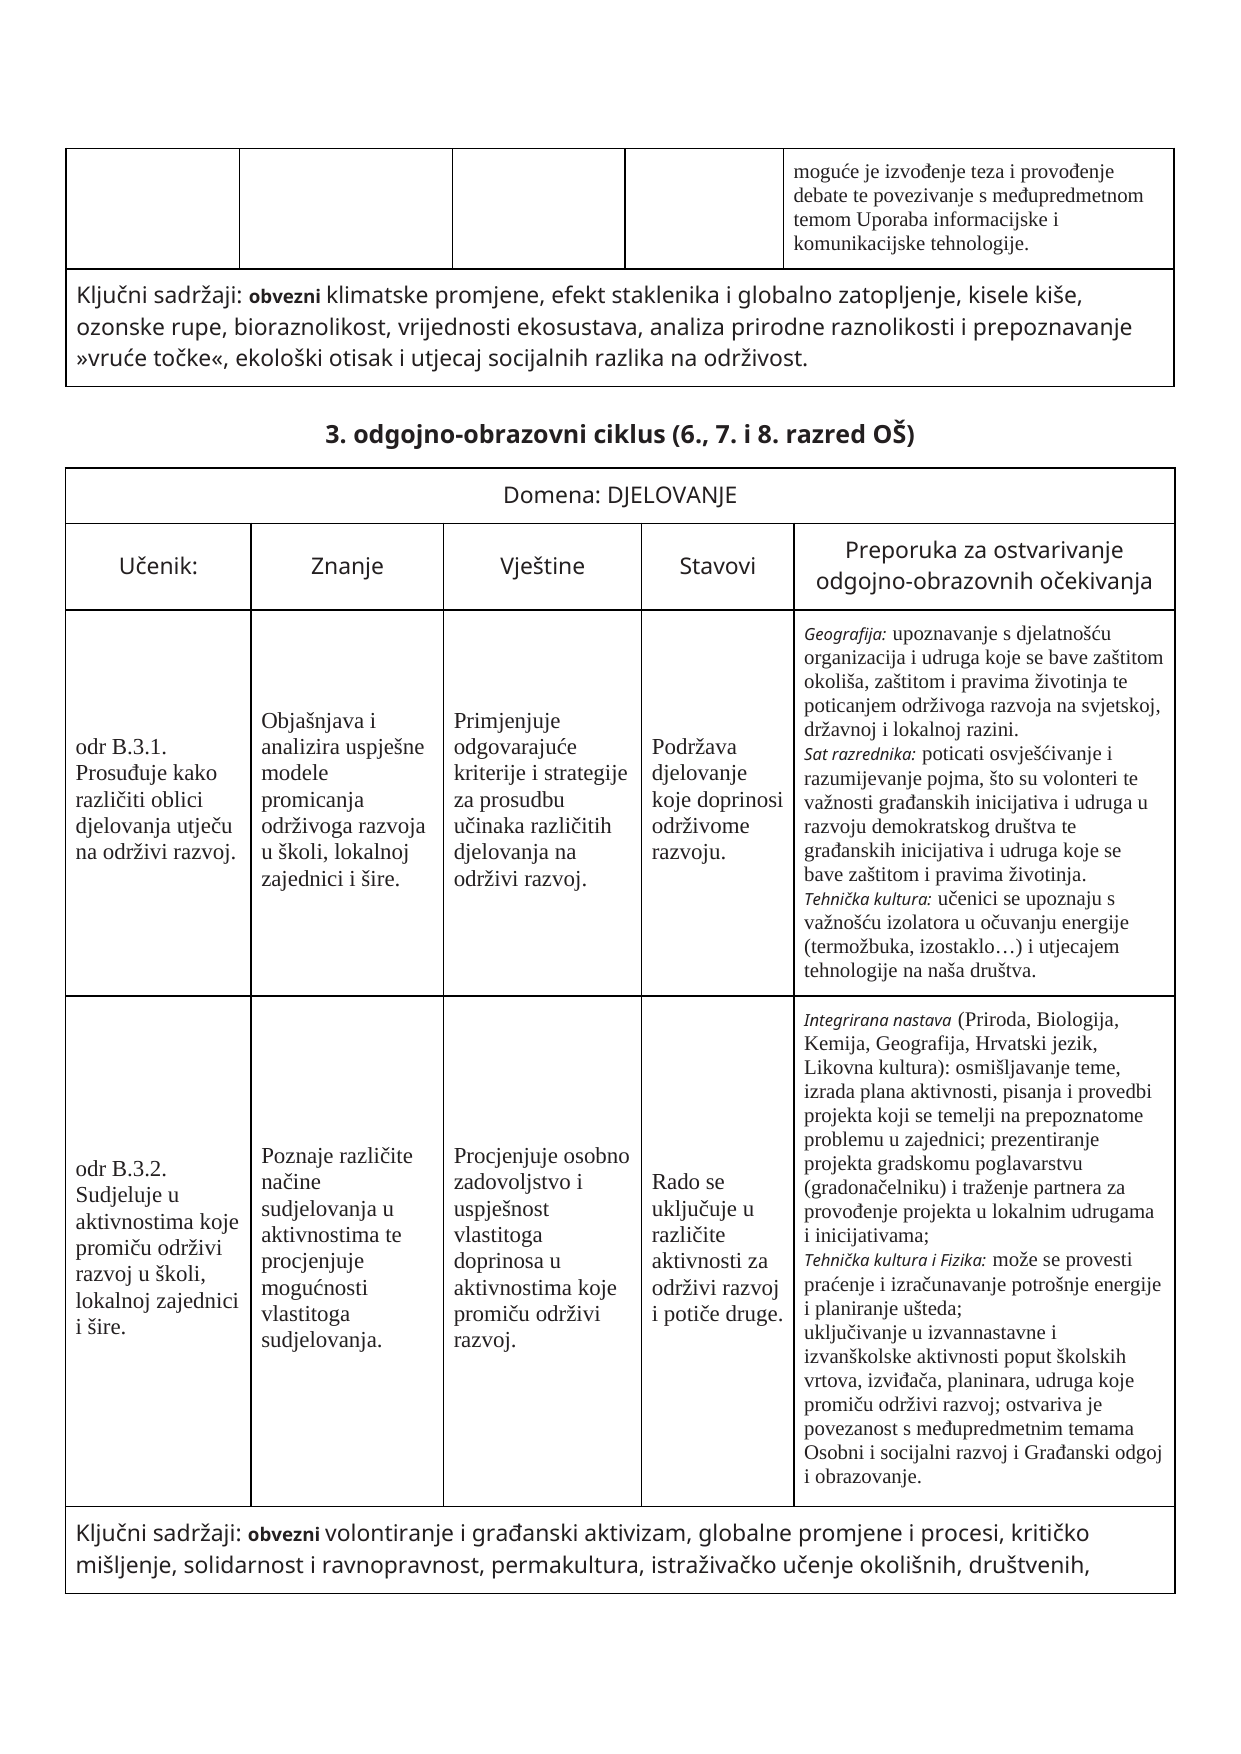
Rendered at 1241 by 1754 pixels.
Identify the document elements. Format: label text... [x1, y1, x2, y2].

table_header Domena: DJELOVANJE [66, 469, 1174, 522]
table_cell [784, 149, 1173, 268]
table_cell Preporuka za ostvarivanje odgojno-obrazovnih očekivanja [795, 524, 1174, 609]
table_cell Primjenjuje odgovarajuće kriterije i strategije za prosudbu učinaka različitih djelovanja na održivi razvoj. [444, 611, 641, 995]
text 3. odgojno-obrazovni ciklus (6., 7. i 8. razred OŠ) [148, 416, 1093, 450]
table_cell Procjenjuje osobno zadovoljstvo i uspješnost vlastitoga doprinosa u aktivnostima koje promiču održivi razvoj. [444, 997, 641, 1506]
table_cell Stavovi [642, 524, 793, 609]
table_cell Rado se uključuje u različite aktivnosti za održivi razvoj i potiče druge. [642, 997, 793, 1506]
table_cell Učenik: [66, 524, 250, 609]
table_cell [626, 149, 783, 268]
table_cell Podržava djelovanje koje doprinosi održivome razvoju. [642, 611, 793, 995]
table_cell Znanje [252, 524, 443, 609]
table_cell Geografija: upoznavanje s djelatnošću organizacija i udruga koje se bave zaštitom okoliša, zaštitom i pravima životinja te poticanjem održivoga razvoja na svjetskoj, državnoj i lokalnoj razini. Sat razrednika: poticati osvješćivanje i razumijevanje pojma, što su volonteri te važnosti građanskih inicijativa i udruga u razvoju demokratskog društva te građanskih inicijativa i udruga koje se bave zaštitom i pravima životinja. Tehnička kultura: učenici se upoznaju s važnošću izolatora u očuvanju energije (termožbuka, izostaklo…) i utjecajem tehnologije na naša društva. [795, 611, 1174, 995]
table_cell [66, 1507, 1174, 1592]
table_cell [67, 149, 239, 268]
table_cell Vještine [444, 524, 641, 609]
table_cell Poznaje različite načine sudjelovanja u aktivnostima te procjenjuje mogućnosti vlastitoga sudjelovanja. [252, 997, 443, 1506]
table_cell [453, 149, 624, 268]
table_cell odr B.3.2. Sudjeluje u aktivnostima koje promiču održivi razvoj u školi, lokalnoj zajednici i šire. [66, 997, 250, 1506]
table_cell odr B.3.1. Prosuđuje kako različiti oblici djelovanja utječu na održivi razvoj. [66, 611, 250, 995]
table_cell Ključni sadržaji: obvezni klimatske promjene, efekt staklenika i globalno zatopljenje, kisele kiše, ozonske rupe, bioraznolikost, vrijednosti ekosustava, analiza prirodne raznolikosti i prepoznavanje »vruće točke«, ekološki otisak i utjecaj socijalnih razlika na održivost. [67, 270, 1173, 386]
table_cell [240, 149, 452, 268]
table_cell Objašnjava i analizira uspješne modele promicanja održivoga razvoja u školi, lokalnoj zajednici i šire. [252, 611, 443, 995]
table_cell Integrirana nastava (Priroda, Biologija, Kemija, Geografija, Hrvatski jezik, Likovna kultura): osmišljavanje teme, izrada plana aktivnosti, pisanja i provedbi projekta koji se temelji na prepoznatome problemu u zajednici; prezentiranje projekta gradskomu poglavarstvu (gradonačelniku) i traženje partnera za provođenje projekta u lokalnim udrugama i inicijativama; Tehnička kultura i Fizika: može se provesti praćenje i izračunavanje potrošnje energije i planiranje ušteda; uključivanje u izvannastavne i izvanškolske aktivnosti poput školskih vrtova, izviđača, planinara, udruga koje promiču održivi razvoj; ostvariva je povezanost s međupredmetnim temama Osobni i socijalni razvoj i Građanski odgoj i obrazovanje. [795, 997, 1174, 1506]
